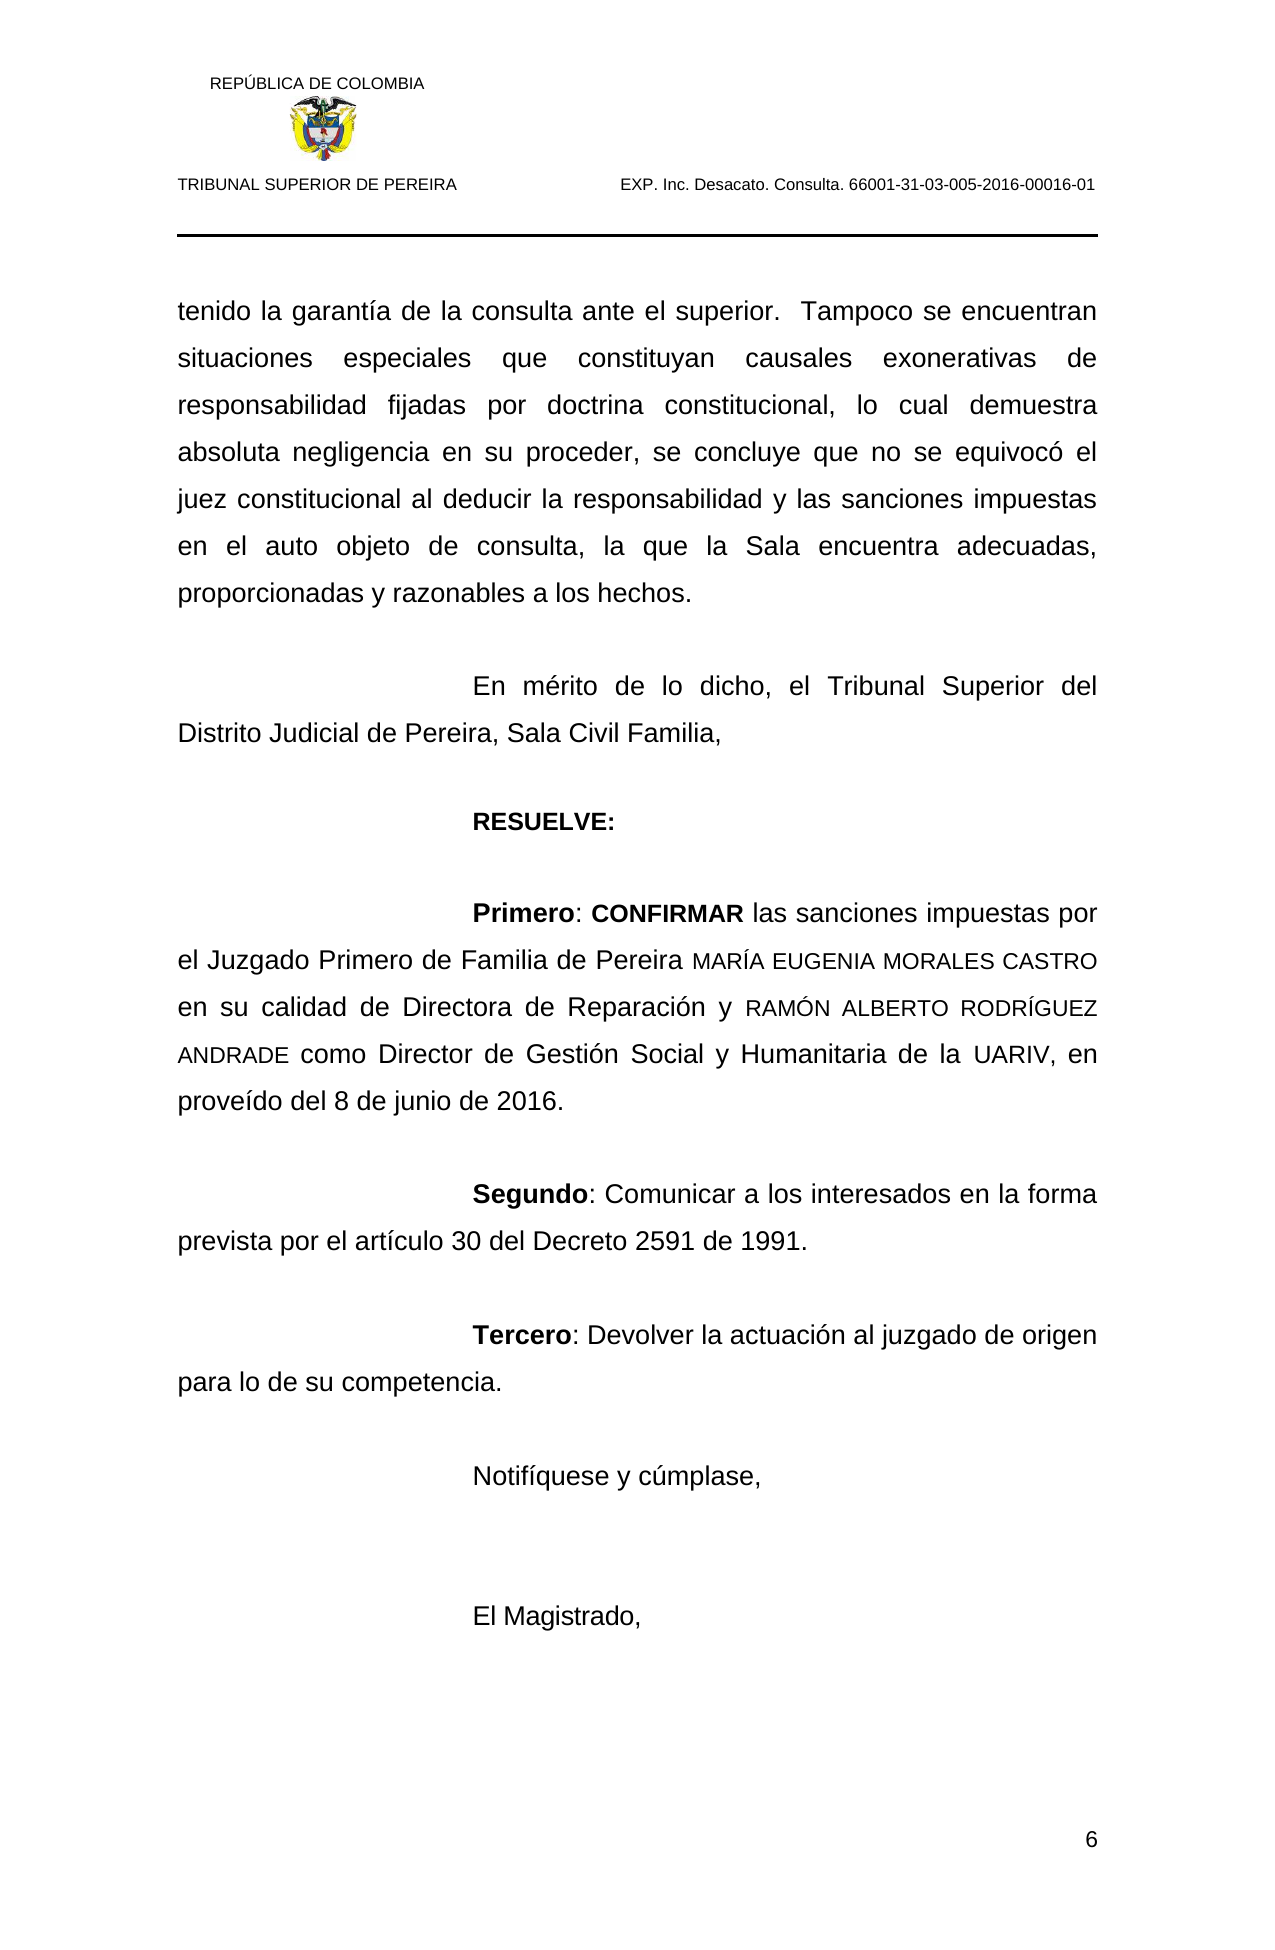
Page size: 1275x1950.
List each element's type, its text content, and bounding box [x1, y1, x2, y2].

text En mérito de lo dicho, el Tribunal Superior del Distrito Judicial de Pereira, Sala Civil Familia, [177, 670, 1098, 748]
text El Magistrado, [177, 1600, 1098, 1632]
text Segundo: Comunicar a los interesados en la forma prevista por el artículo 30 del Decreto 2591 de 1991. [177, 1178, 1098, 1257]
picture [289, 96, 357, 161]
text RESUELVE: [177, 807, 1098, 836]
text Tercero: Devolver la actuación al juzgado de origen para lo de su competencia. [177, 1319, 1098, 1397]
text Notifíquese y cúmplase, [177, 1460, 1098, 1491]
text Primero: CONFIRMAR las sanciones impuestas por el Juzgado Primero de Familia de Pereira MARÍA EUGENIA MORALES CASTRO en su calidad de Directora de Reparación y RAMÓN ALBERTO RODRÍGUEZ ANDRADE como Director de Gestión Social y Humanitaria de la UARIV, en proveído del 8 de junio de 2016. [177, 897, 1098, 1116]
